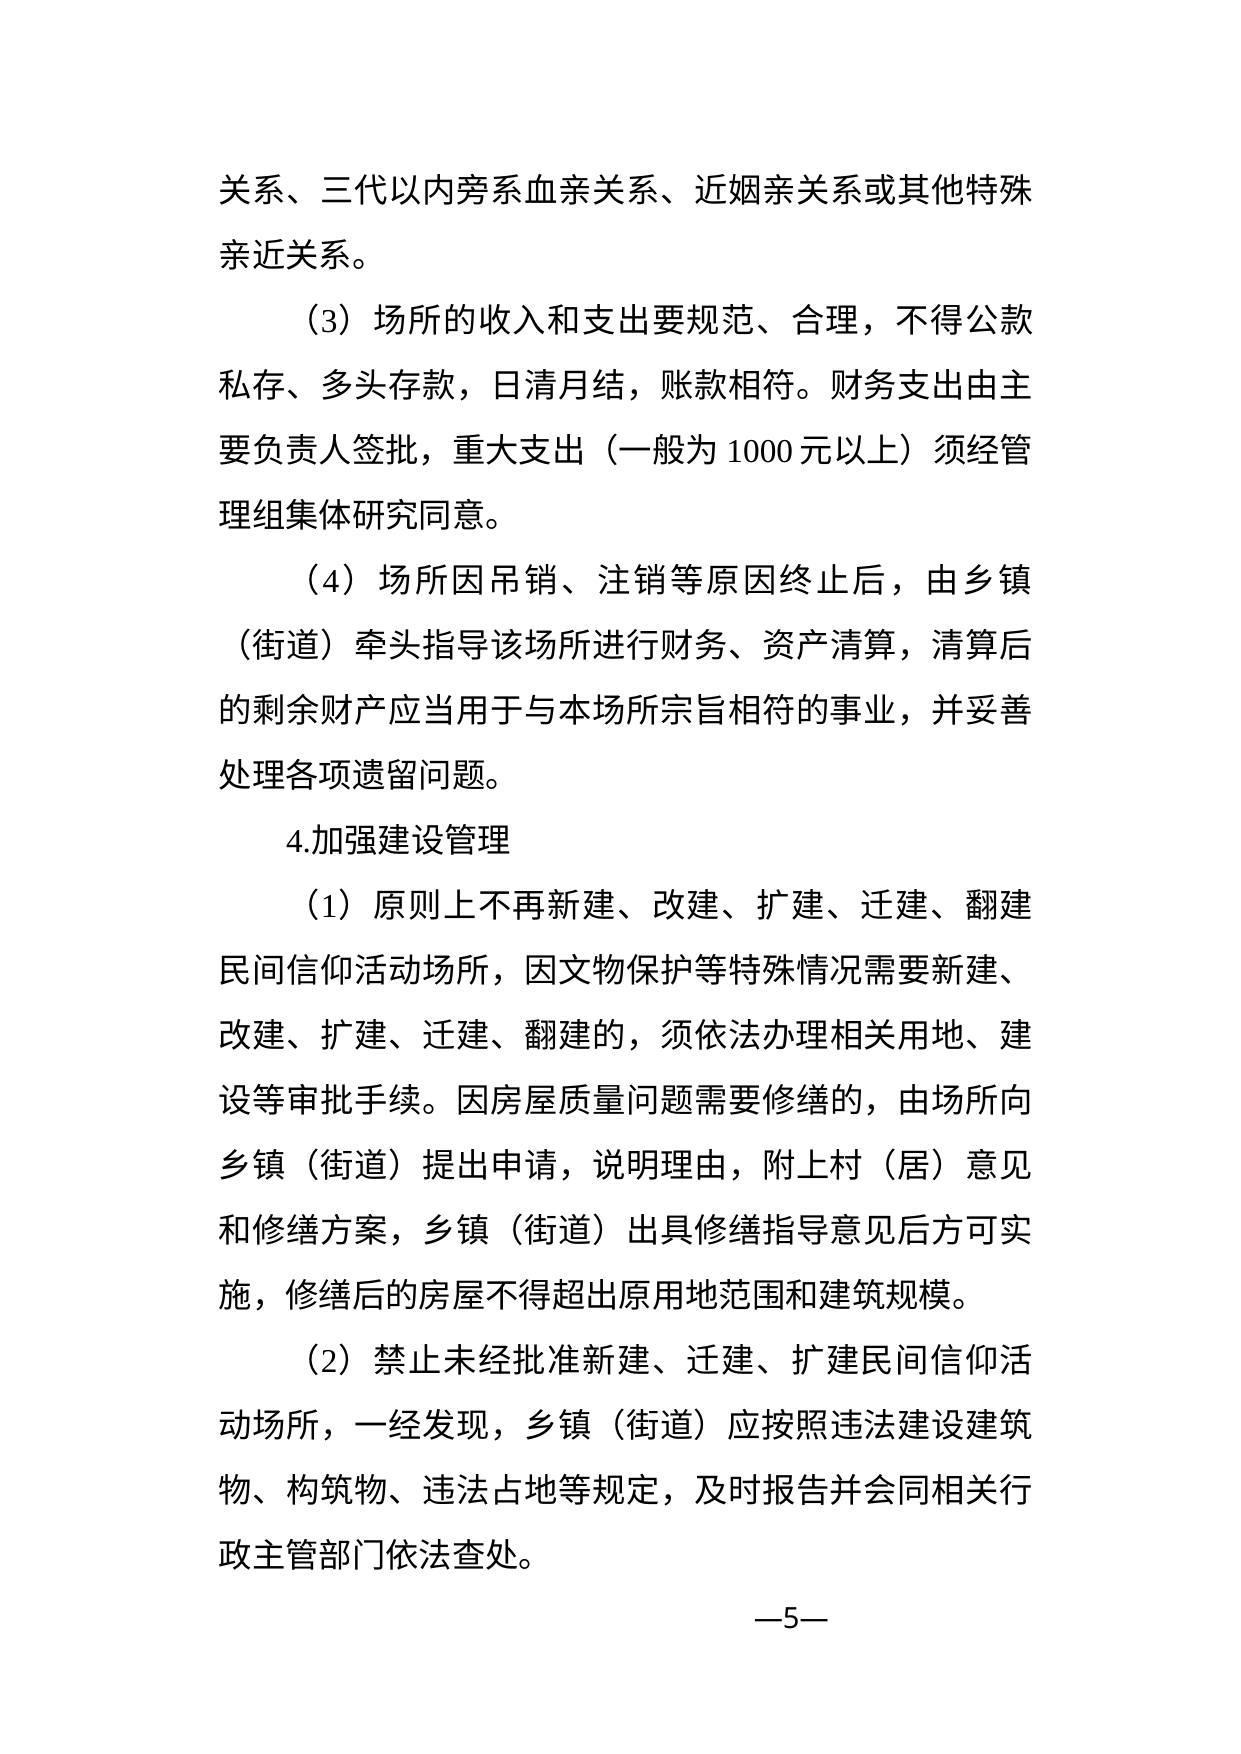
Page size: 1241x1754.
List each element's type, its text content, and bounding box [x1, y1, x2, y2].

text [218, 156, 1033, 286]
text （1）原则上不再新建、改建、扩建、迁建、翻建民间信仰活动场所，因文物保护等特殊情况需要新建、改建、扩建、迁建、翻建的，须依法办理相关用地、建设等审批手续。因房屋质量问题需要修缮的，由场所向乡镇（街道）提出申请，说明理由，附上村（居）意见和修缮方案，乡镇（街道）出具修缮指导意见后方可实施，修缮后的房屋不得超出原用地范围和建筑规模。 [218, 871, 1033, 1326]
text 4.加强建设管理 [218, 806, 1033, 871]
text （2）禁止未经批准新建、迁建、扩建民间信仰活动场所，一经发现，乡镇（街道）应按照违法建设建筑物、构筑物、违法占地等规定，及时报告并会同相关行政主管部门依法查处。 [218, 1326, 1033, 1586]
text （3）场所的收入和支出要规范、合理，不得公款私存、多头存款，日清月结，账款相符。财务支出由主要负责人签批，重大支出（一般为1000元以上）须经管理组集体研究同意。 [218, 286, 1033, 546]
text （4）场所因吊销、注销等原因终止后，由乡镇（街道）牵头指导该场所进行财务、资产清算，清算后的剩余财产应当用于与本场所宗旨相符的事业，并妥善处理各项遗留问题。 [218, 546, 1033, 806]
